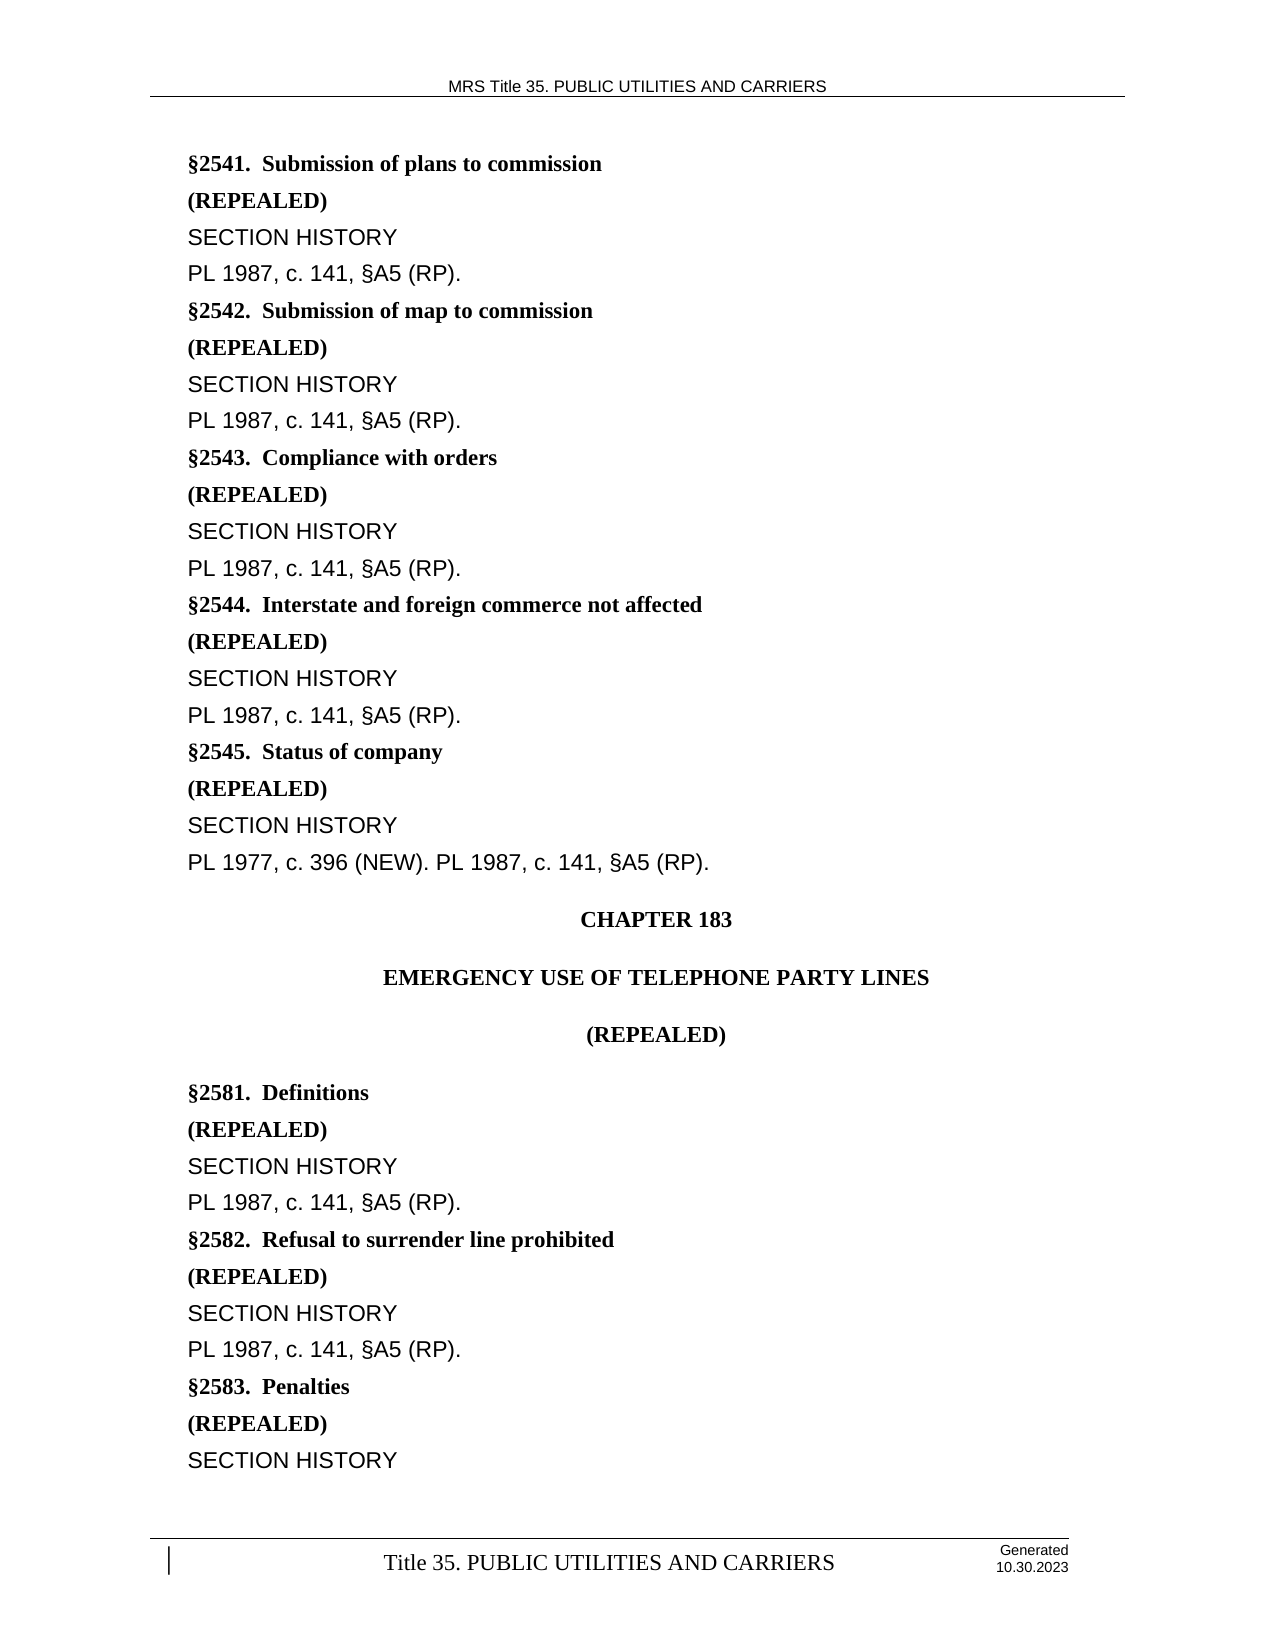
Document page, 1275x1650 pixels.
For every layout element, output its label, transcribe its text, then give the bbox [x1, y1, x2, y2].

text §2542. Submission of map to commission [187, 297, 1125, 323]
text (REPEALED) [187, 187, 1125, 213]
text §2544. Interstate and foreign commerce not affected [187, 591, 1125, 618]
text (REPEALED) [187, 481, 1125, 507]
text SECTION HISTORY [187, 371, 1125, 397]
text §2582. Refusal to surrender line prohibited [187, 1226, 1125, 1252]
text §2581. Definitions [187, 1079, 1125, 1105]
text (REPEALED) [187, 1021, 1125, 1048]
text (REPEALED) [187, 1116, 1125, 1142]
text (REPEALED) [187, 1410, 1125, 1436]
text SECTION HISTORY [187, 518, 1125, 544]
text PL 1977, c. 396 (NEW). PL 1987, c. 141, §A5 (RP). [187, 849, 1125, 875]
text CHAPTER 183 [187, 906, 1125, 933]
text SECTION HISTORY [187, 1153, 1125, 1179]
text SECTION HISTORY [187, 1300, 1125, 1326]
text (REPEALED) [187, 1263, 1125, 1289]
text §2541. Submission of plans to commission [187, 150, 1125, 176]
text PL 1987, c. 141, §A5 (RP). [187, 1189, 1125, 1216]
text PL 1987, c. 141, §A5 (RP). [187, 554, 1125, 581]
text PL 1987, c. 141, §A5 (RP). [187, 260, 1125, 287]
text §2545. Status of company [187, 738, 1125, 765]
text §2583. Penalties [187, 1373, 1125, 1399]
text EMERGENCY USE OF TELEPHONE PARTY LINES [187, 964, 1125, 990]
text SECTION HISTORY [187, 223, 1125, 250]
text SECTION HISTORY [187, 665, 1125, 691]
text SECTION HISTORY [187, 812, 1125, 838]
text PL 1987, c. 141, §A5 (RP). [187, 1336, 1125, 1363]
text (REPEALED) [187, 775, 1125, 801]
text §2543. Compliance with orders [187, 444, 1125, 471]
text PL 1987, c. 141, §A5 (RP). [187, 702, 1125, 728]
text PL 1987, c. 141, §A5 (RP). [187, 407, 1125, 434]
text SECTION HISTORY [187, 1447, 1125, 1473]
text (REPEALED) [187, 628, 1125, 654]
text (REPEALED) [187, 334, 1125, 360]
